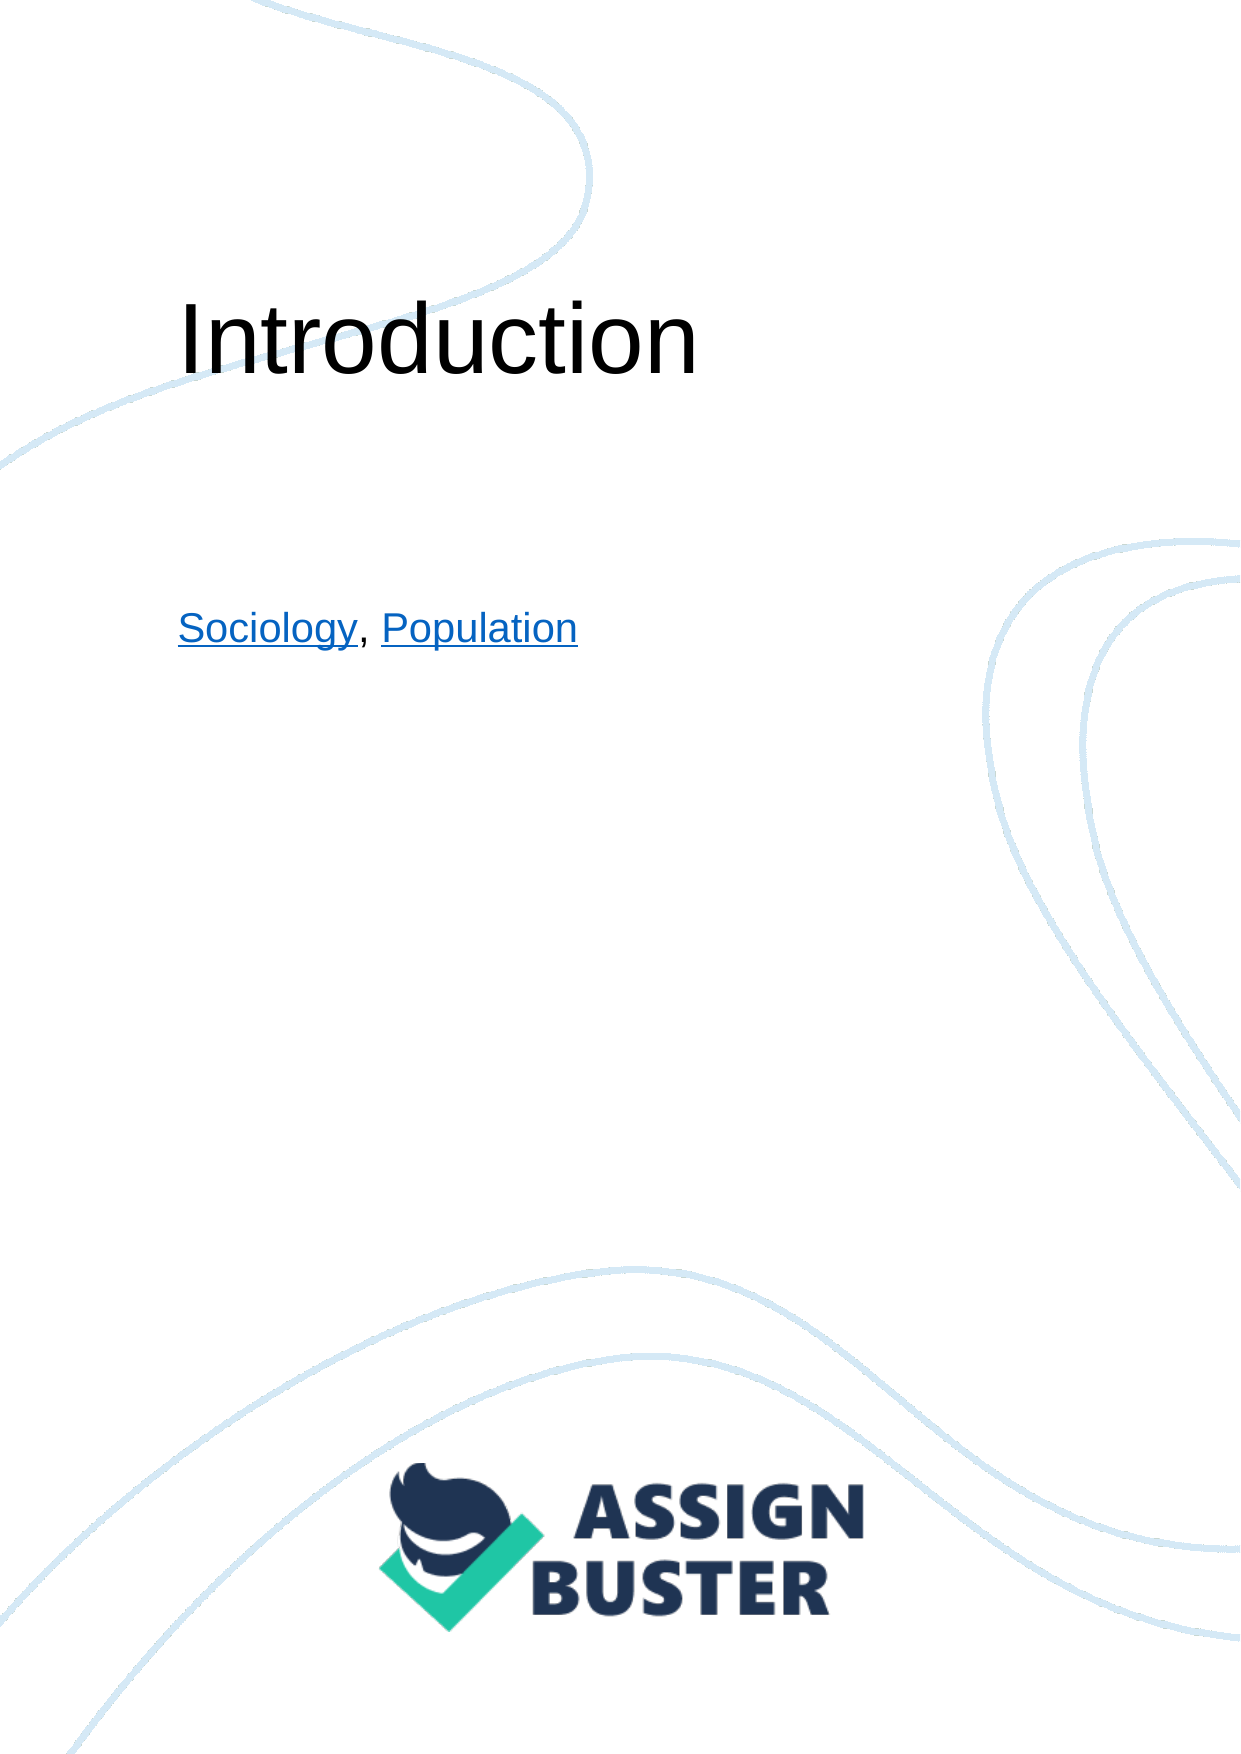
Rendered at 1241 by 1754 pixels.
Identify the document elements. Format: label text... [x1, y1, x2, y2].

subtitle Introduction [177, 279, 1152, 394]
text Sociology, Population [177, 604, 1152, 652]
picture [0, 0, 1241, 1754]
